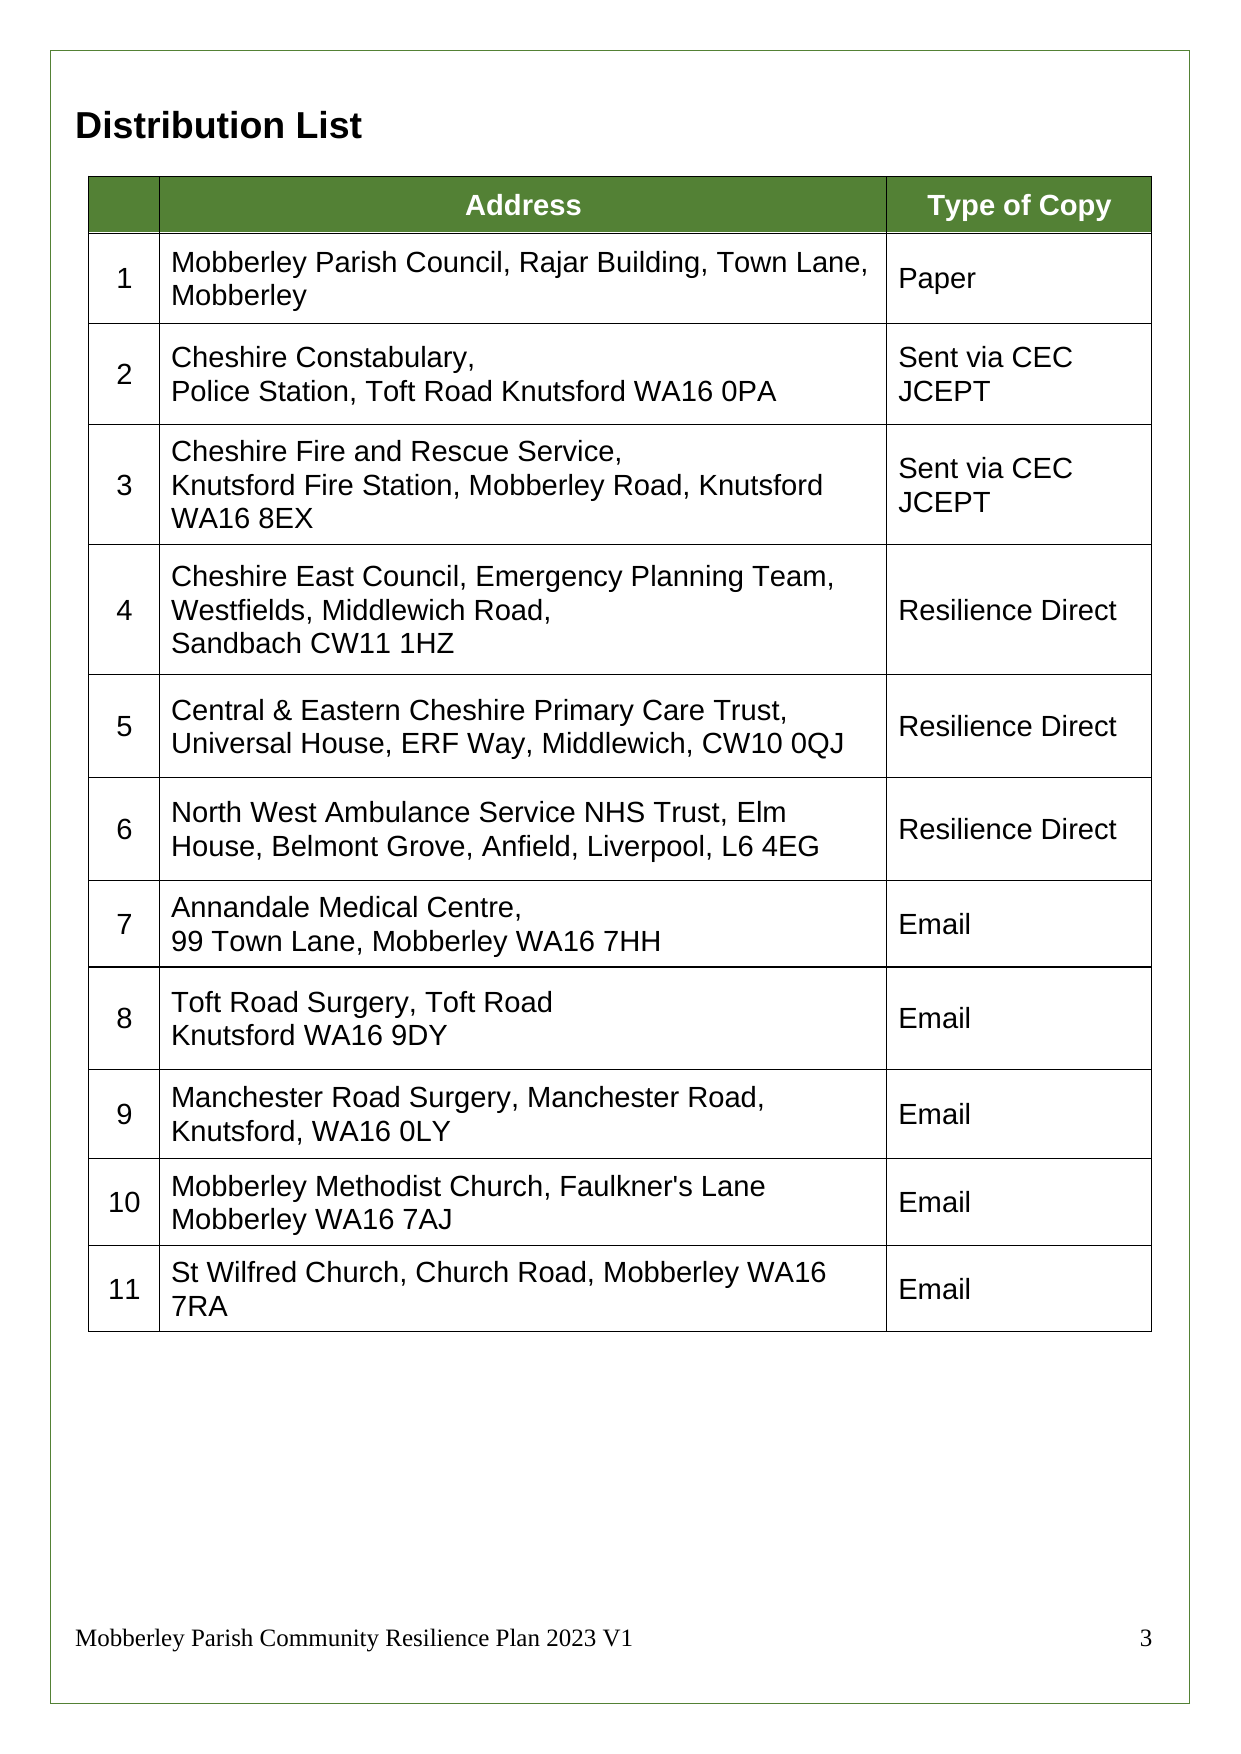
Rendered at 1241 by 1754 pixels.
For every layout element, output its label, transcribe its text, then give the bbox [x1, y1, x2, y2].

table_cell 4 [89, 545, 159, 674]
table_header Type of Copy [887, 177, 1151, 232]
table_header [89, 177, 159, 232]
table_cell Resilience Direct [887, 545, 1151, 674]
table_cell Manchester Road Surgery, Manchester Road, Knutsford, WA16 0LY [160, 1070, 886, 1158]
table_cell 7 [89, 881, 159, 966]
table_cell Mobberley Parish Council, Rajar Building, Town Lane, Mobberley [160, 234, 886, 323]
table_cell Cheshire Fire and Rescue Service, Knutsford Fire Station, Mobberley Road, Knutsford WA16 8EX [160, 425, 886, 544]
table_cell Cheshire East Council, Emergency Planning Team, Westfields, Middlewich Road, Sandbach CW11 1HZ [160, 545, 886, 674]
table_cell Email [887, 1246, 1151, 1331]
table_cell Email [887, 968, 1151, 1069]
table_cell Toft Road Surgery, Toft Road Knutsford WA16 9DY [160, 968, 886, 1069]
table_cell Paper [887, 234, 1151, 323]
table_cell 5 [89, 675, 159, 777]
table_cell Resilience Direct [887, 778, 1151, 880]
table_cell St Wilfred Church, Church Road, Mobberley WA16 7RA [160, 1246, 886, 1331]
table_cell 11 [89, 1246, 159, 1331]
table_cell 1 [89, 234, 159, 323]
table_cell 10 [89, 1159, 159, 1245]
table_cell North West Ambulance Service NHS Trust, Elm House, Belmont Grove, Anfield, Liverpool, L6 4EG [160, 778, 886, 880]
table_header Address [160, 177, 886, 232]
table_cell 2 [89, 324, 159, 424]
table_cell 3 [89, 425, 159, 544]
table_cell Mobberley Methodist Church, Faulkner's Lane Mobberley WA16 7AJ [160, 1159, 886, 1245]
table_cell Email [887, 1159, 1151, 1245]
table_cell Central & Eastern Cheshire Primary Care Trust, Universal House, ERF Way, Middlewich, CW10 0QJ [160, 675, 886, 777]
table_cell 8 [89, 968, 159, 1069]
table_cell Annandale Medical Centre, 99 Town Lane, Mobberley WA16 7HH [160, 881, 886, 966]
subtitle Distribution List [75, 104, 1165, 147]
table_cell Email [887, 881, 1151, 966]
table_cell 9 [89, 1070, 159, 1158]
table_cell Cheshire Constabulary, Police Station, Toft Road Knutsford WA16 0PA [160, 324, 886, 424]
table_cell Sent via CEC JCEPT [887, 324, 1151, 424]
table_cell 6 [89, 778, 159, 880]
table_cell Sent via CEC JCEPT [887, 425, 1151, 544]
table_cell Email [887, 1070, 1151, 1158]
table_cell Resilience Direct [887, 675, 1151, 777]
